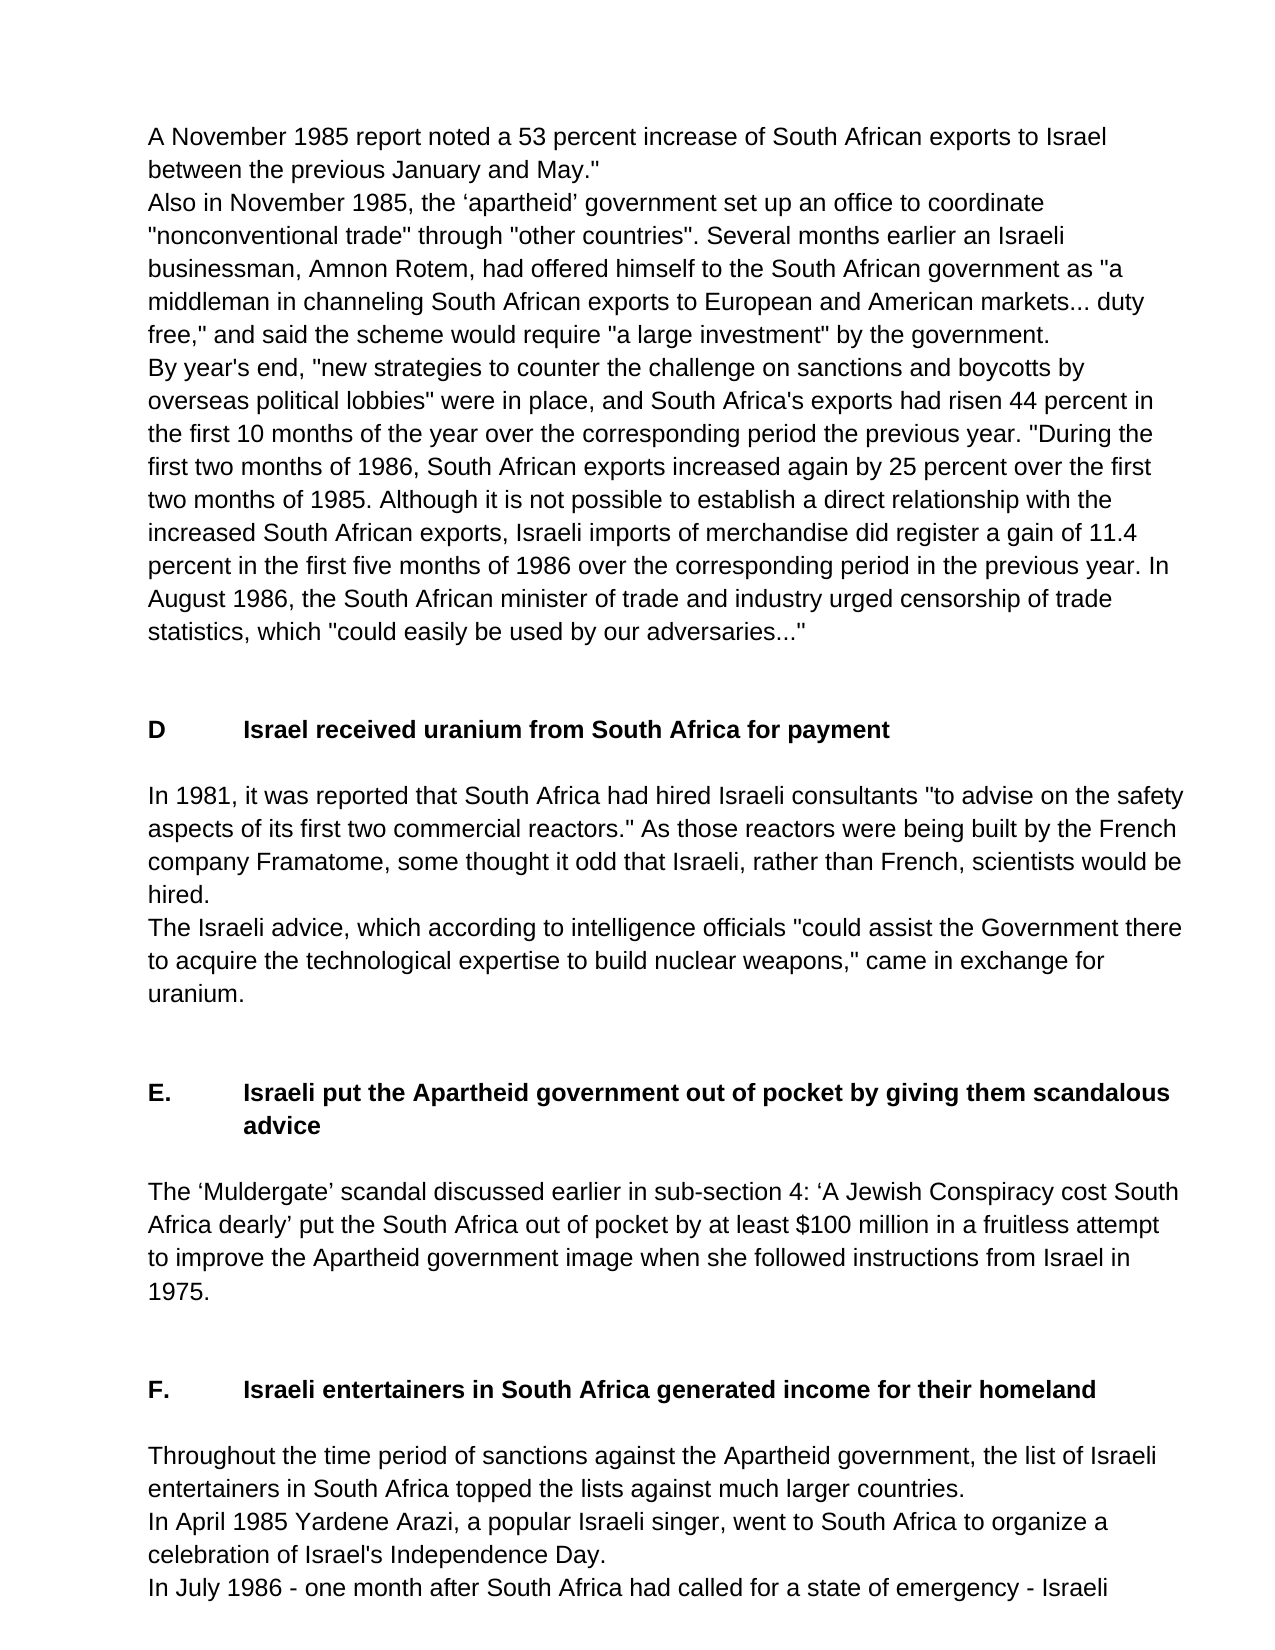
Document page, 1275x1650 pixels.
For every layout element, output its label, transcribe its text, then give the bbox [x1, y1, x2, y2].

text D Israel received uranium from South Africa for payment [148, 715, 1186, 744]
text In 1981, it was reported that South Africa had hired Israeli consultants "to advise on the safety aspects of its first two commercial reactors." As those reactors were being built by the French company Framatome, some thought it odd that Israeli, rather than French, scientists would be hired. [148, 781, 1186, 909]
text Throughout the time period of sanctions against the Apartheid government, the list of Israeli entertainers in South Africa topped the lists against much larger countries. [148, 1441, 1186, 1503]
text E. Israeli put the Apartheid government out of pocket by giving them scandalous [148, 1078, 1186, 1107]
text By year's end, "new strategies to counter the challenge on sanctions and boycotts by overseas political lobbies" were in place, and South Africa's exports had risen 44 percent in the first 10 months of the year over the corresponding period the previous year. "During the first two months of 1986, South African exports increased again by 25 percent over the first two months of 1985. Although it is not possible to establish a direct relationship with the increased South African exports, Israeli imports of merchandise did register a gain of 11.4 percent in the first five months of 1986 over the corresponding period in the previous year. In August 1986, the South African minister of trade and industry urged censorship of trade statistics, which "could easily be used by our adversaries...'' [148, 353, 1186, 678]
text The Israeli advice, which according to intelligence officials "could assist the Government there to acquire the technological expertise to build nuclear weapons," came in exchange for uranium. [148, 913, 1186, 1008]
text F. Israeli entertainers in South Africa generated income for their homeland [148, 1375, 1186, 1403]
text The ‘Muldergate’ scandal discussed earlier in sub-section 4: ‘A Jewish Conspiracy cost South Africa dearly’ put the South Africa out of pocket by at least $100 million in a fruitless attempt to improve the Apartheid government image when she followed instructions from Israel in 1975. [148, 1177, 1186, 1305]
text advice [148, 1111, 1186, 1140]
text A November 1985 report noted a 53 percent increase of South African exports to Israel between the previous January and May." Also in November 1985, the ‘apartheid’ government set up an office to coordinate "nonconventional trade" through "other countries". Several months earlier an Israeli businessman, Amnon Rotem, had offered himself to the South African government as "a middleman in channeling South African exports to European and American markets... duty free," and said the scheme would require "a large investment" by the government. [148, 122, 1186, 348]
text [148, 1507, 1186, 1602]
